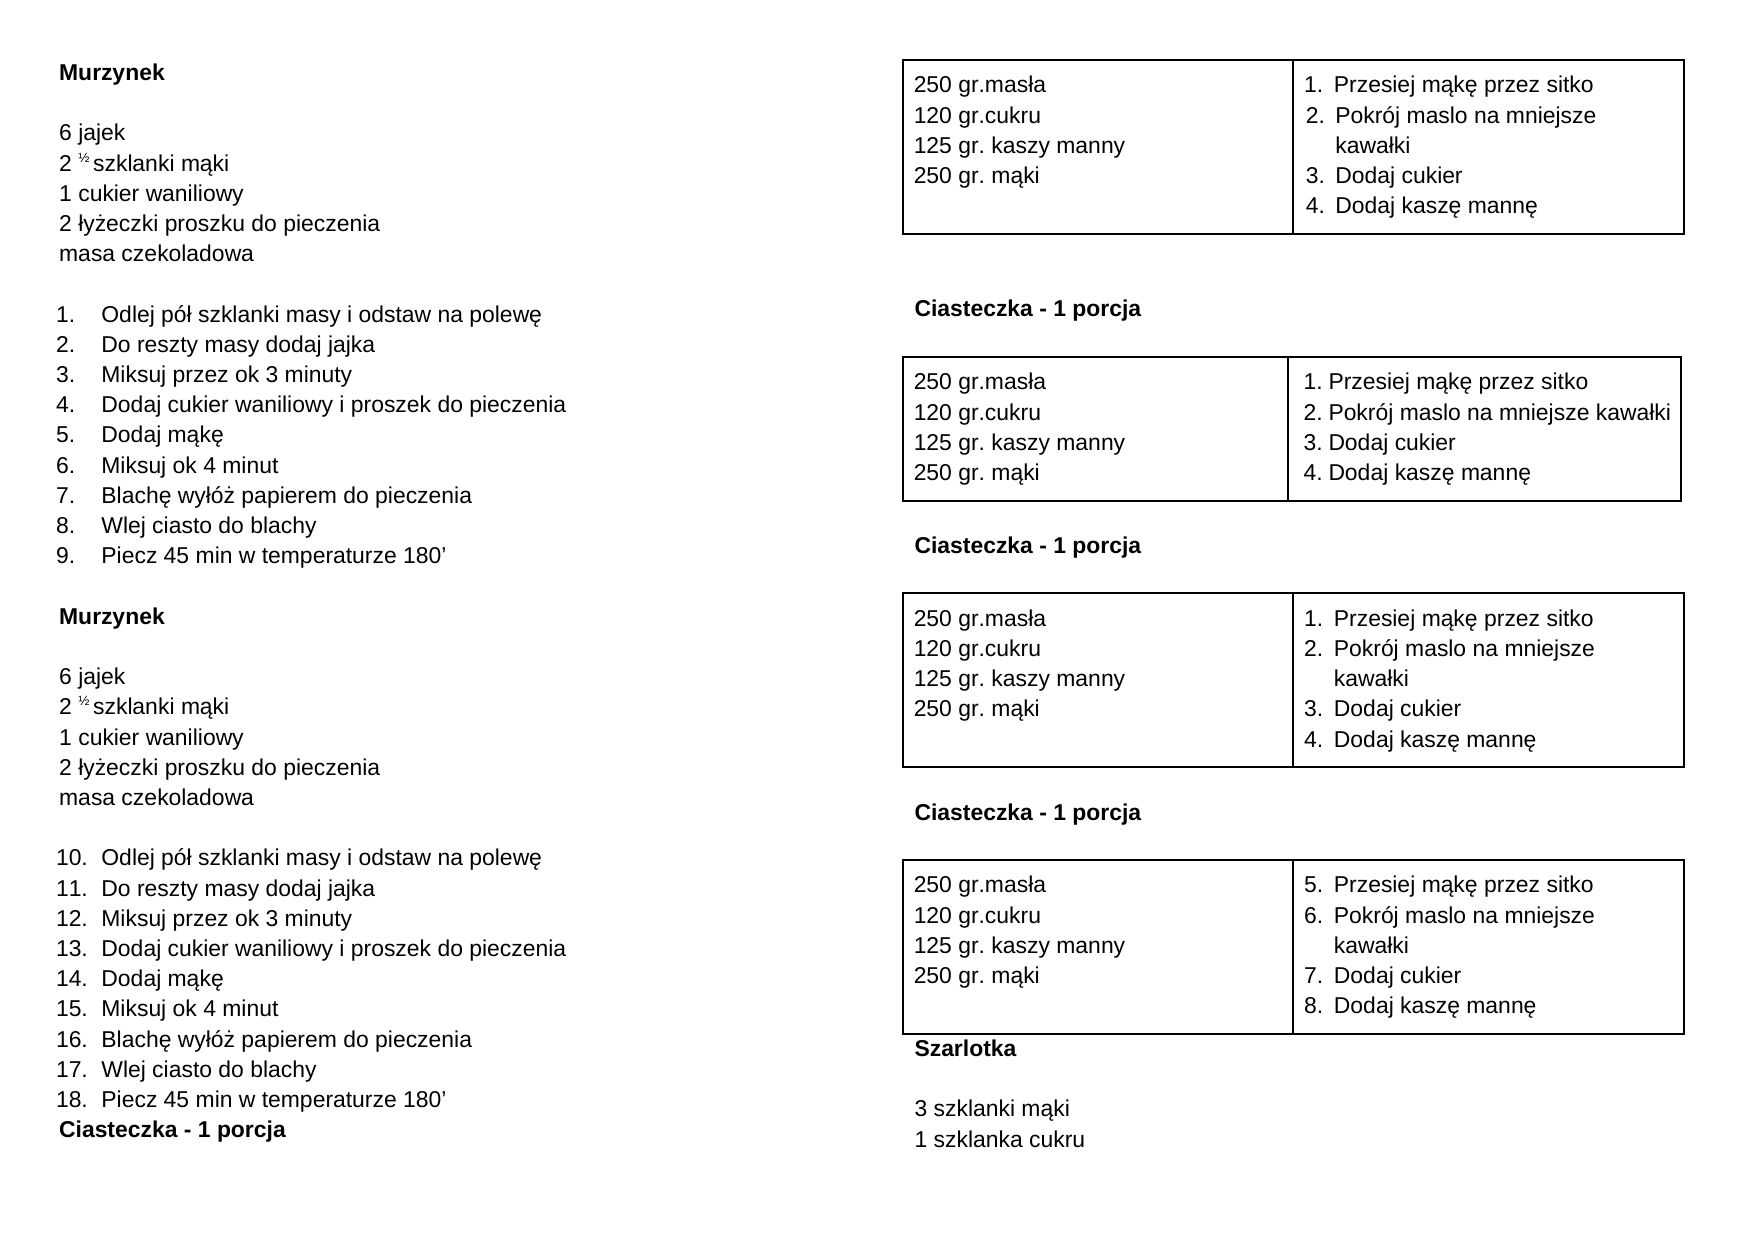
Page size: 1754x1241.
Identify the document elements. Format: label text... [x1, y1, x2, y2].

text 6 jajek [59, 663, 839, 689]
table_header Przesiej mąkę przez sitko Pokrój maslo na mniejsze kawałki Dodaj cukier Dodaj kaszę mannę [1294, 861, 1683, 1033]
list Miksuj ok 4 minut [56, 995, 839, 1022]
text 2 ½ szklanki mąki [59, 149, 839, 176]
text masa czekoladowa [59, 784, 839, 810]
list Dodaj mąkę [56, 965, 839, 992]
table_header 250 gr.masła 120 gr.cukru 125 gr. kaszy manny 250 gr. mąki [904, 861, 1292, 1033]
list Odlej pół szklanki masy i odstaw na polewę [56, 301, 839, 327]
text 6 jajek [59, 119, 839, 146]
text Ciasteczka - 1 porcja [914, 532, 1695, 558]
table_header 250 gr.masła 120 gr.cukru 125 gr. kaszy manny 250 gr. mąki [904, 358, 1287, 499]
text masa czekoladowa [59, 240, 839, 267]
table_header Przesiej mąkę przez sitko Pokrój maslo na mniejsze kawałki Dodaj cukier Dodaj kaszę mannę [1294, 594, 1683, 766]
text Murzynek [59, 603, 839, 629]
list Miksuj przez ok 3 minuty [56, 905, 839, 931]
text 2 łyżeczki proszku do pieczenia [59, 754, 839, 780]
list Do reszty masy dodaj jajka [56, 331, 839, 357]
text 1 cukier waniliowy [59, 723, 839, 750]
list Blachę wyłóż papierem do pieczenia [56, 482, 839, 508]
table_header 250 gr.masła 120 gr.cukru 125 gr. kaszy manny 250 gr. mąki [904, 61, 1292, 233]
text Ciasteczka - 1 porcja [59, 1116, 839, 1143]
table_header Przesiej mąkę przez sitko Pokrój maslo na mniejsze kawałki Dodaj cukier Dodaj kaszę mannę [1289, 358, 1680, 499]
list Do reszty masy dodaj jajka [56, 874, 839, 901]
list Dodaj mąkę [56, 421, 839, 448]
table_header 250 gr.masła 120 gr.cukru 125 gr. kaszy manny 250 gr. mąki [904, 594, 1292, 766]
list Wlej ciasto do blachy [56, 512, 839, 538]
text Ciasteczka - 1 porcja [914, 295, 1695, 322]
list Piecz 45 min w temperaturze 180’ [56, 1086, 839, 1112]
text 2 łyżeczki proszku do pieczenia [59, 210, 839, 236]
text 1 cukier waniliowy [59, 180, 839, 206]
list Dodaj cukier waniliowy i proszek do pieczenia [56, 935, 839, 961]
list Wlej ciasto do blachy [56, 1056, 839, 1082]
list Odlej pół szklanki masy i odstaw na polewę [56, 844, 839, 871]
list Dodaj cukier waniliowy i proszek do pieczenia [56, 391, 839, 418]
list Miksuj przez ok 3 minuty [56, 361, 839, 387]
table_header Przesiej mąkę przez sitko Pokrój maslo na mniejsze kawałki Dodaj cukier Dodaj kaszę mannę [1294, 61, 1683, 233]
text 2 ½ szklanki mąki [59, 693, 839, 720]
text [914, 1095, 1695, 1152]
list Blachę wyłóż papierem do pieczenia [56, 1026, 839, 1052]
list Miksuj ok 4 minut [56, 452, 839, 478]
text Murzynek [59, 59, 839, 85]
text Ciasteczka - 1 porcja [914, 798, 1695, 825]
text Szarlotka [914, 1035, 1695, 1061]
list Piecz 45 min w temperaturze 180’ [56, 542, 839, 569]
